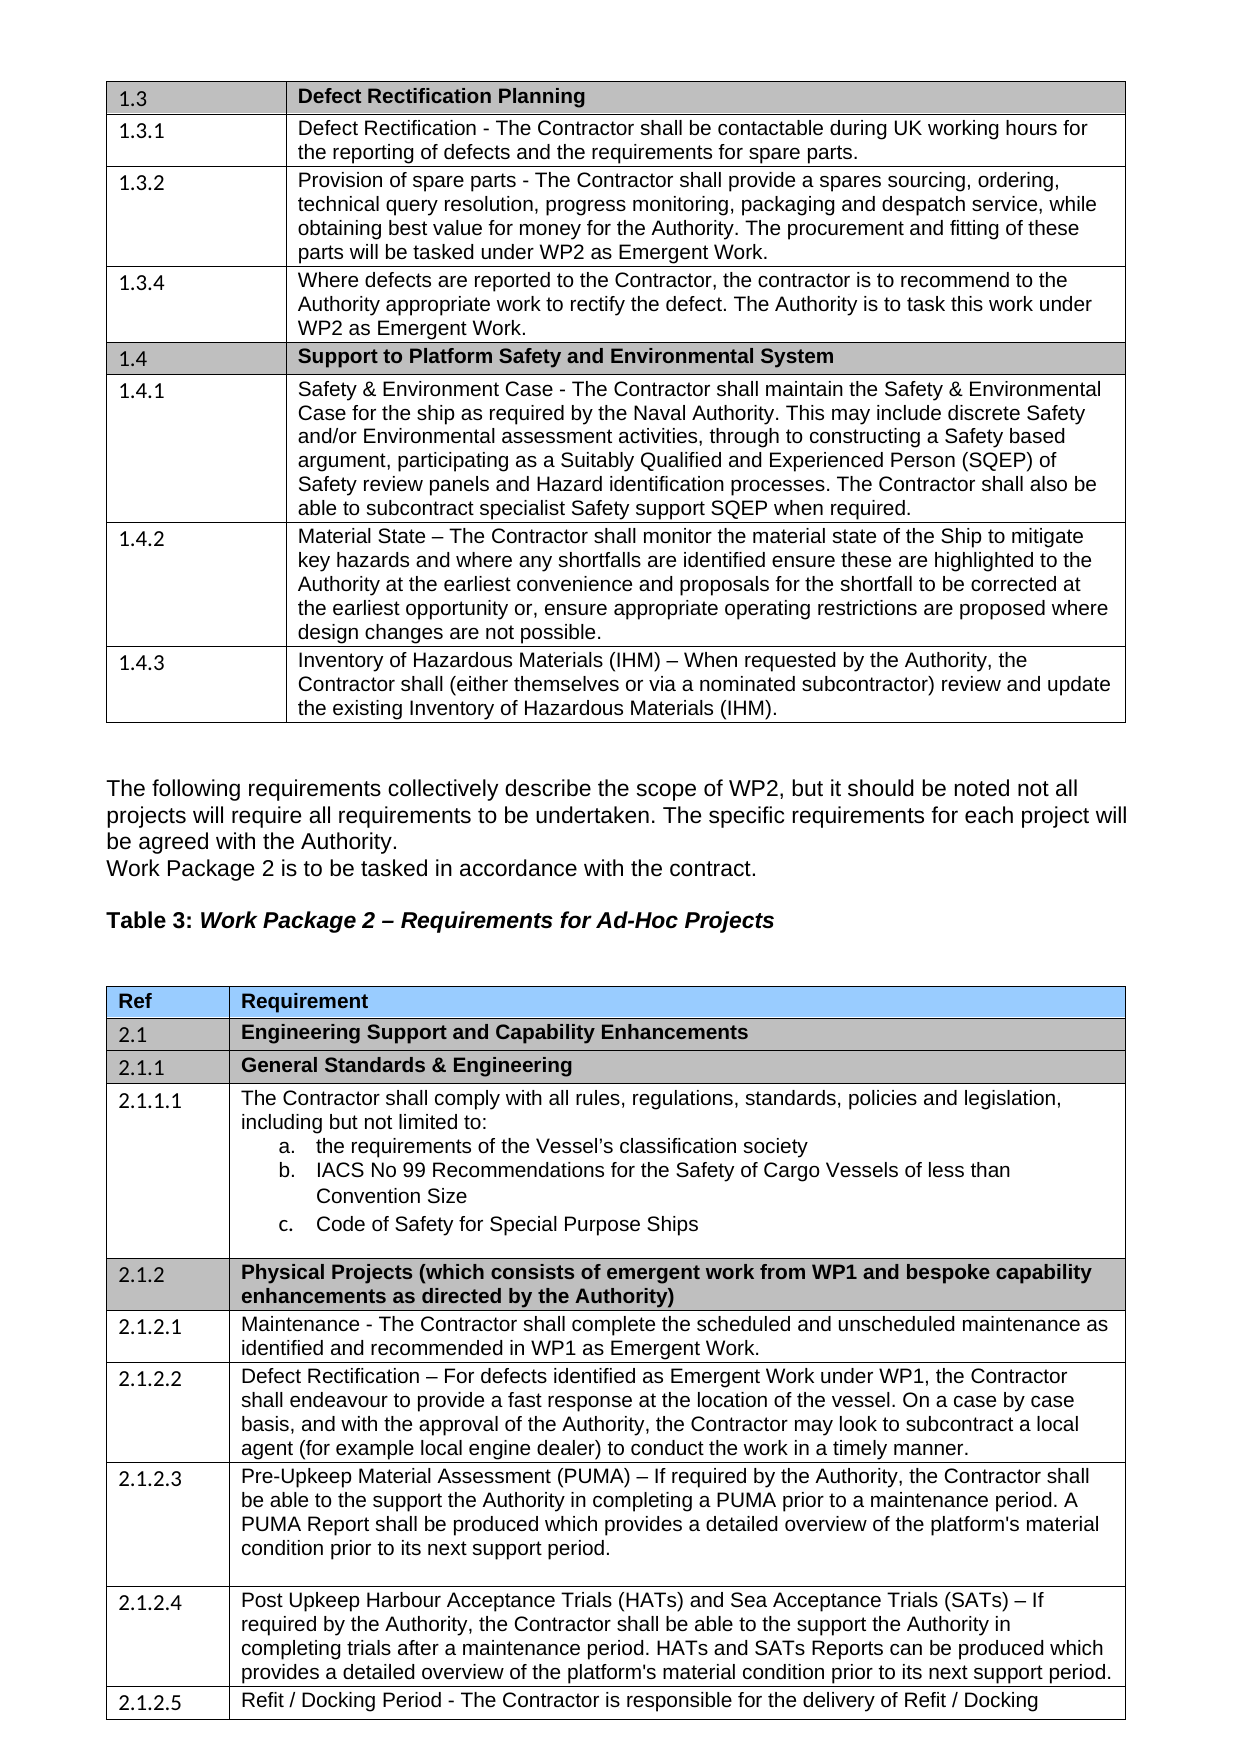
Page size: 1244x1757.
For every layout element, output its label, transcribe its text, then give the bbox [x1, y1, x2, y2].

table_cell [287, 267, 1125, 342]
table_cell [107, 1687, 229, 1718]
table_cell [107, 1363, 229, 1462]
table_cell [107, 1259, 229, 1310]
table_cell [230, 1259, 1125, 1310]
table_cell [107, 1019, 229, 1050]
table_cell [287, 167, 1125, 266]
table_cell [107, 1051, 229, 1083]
text The following requirements collectively describe the scope of WP2, but it should be noted not all projects will require all requirements to be undertaken. The specific requirements for each project will be agreed with the Authority. [106, 775, 1129, 854]
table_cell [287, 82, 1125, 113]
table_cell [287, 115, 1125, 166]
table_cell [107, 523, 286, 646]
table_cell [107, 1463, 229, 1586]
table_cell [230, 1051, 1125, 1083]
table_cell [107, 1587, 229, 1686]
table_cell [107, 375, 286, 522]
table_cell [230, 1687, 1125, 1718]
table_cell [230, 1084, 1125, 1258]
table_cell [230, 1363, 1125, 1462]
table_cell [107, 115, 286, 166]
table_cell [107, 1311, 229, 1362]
text Work Package 2 is to be tasked in accordance with the contract. [106, 854, 1129, 881]
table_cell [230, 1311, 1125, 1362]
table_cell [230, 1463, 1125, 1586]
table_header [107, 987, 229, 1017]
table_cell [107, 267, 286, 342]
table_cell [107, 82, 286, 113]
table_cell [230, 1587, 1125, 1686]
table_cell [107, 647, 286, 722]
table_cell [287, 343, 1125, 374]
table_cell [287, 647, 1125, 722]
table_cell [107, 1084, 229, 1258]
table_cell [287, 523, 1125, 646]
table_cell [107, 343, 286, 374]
text Table 3: Work Package 2 – Requirements for Ad-Hoc Projects [106, 907, 1129, 933]
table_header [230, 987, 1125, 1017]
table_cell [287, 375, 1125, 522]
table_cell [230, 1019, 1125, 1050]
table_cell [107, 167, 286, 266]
